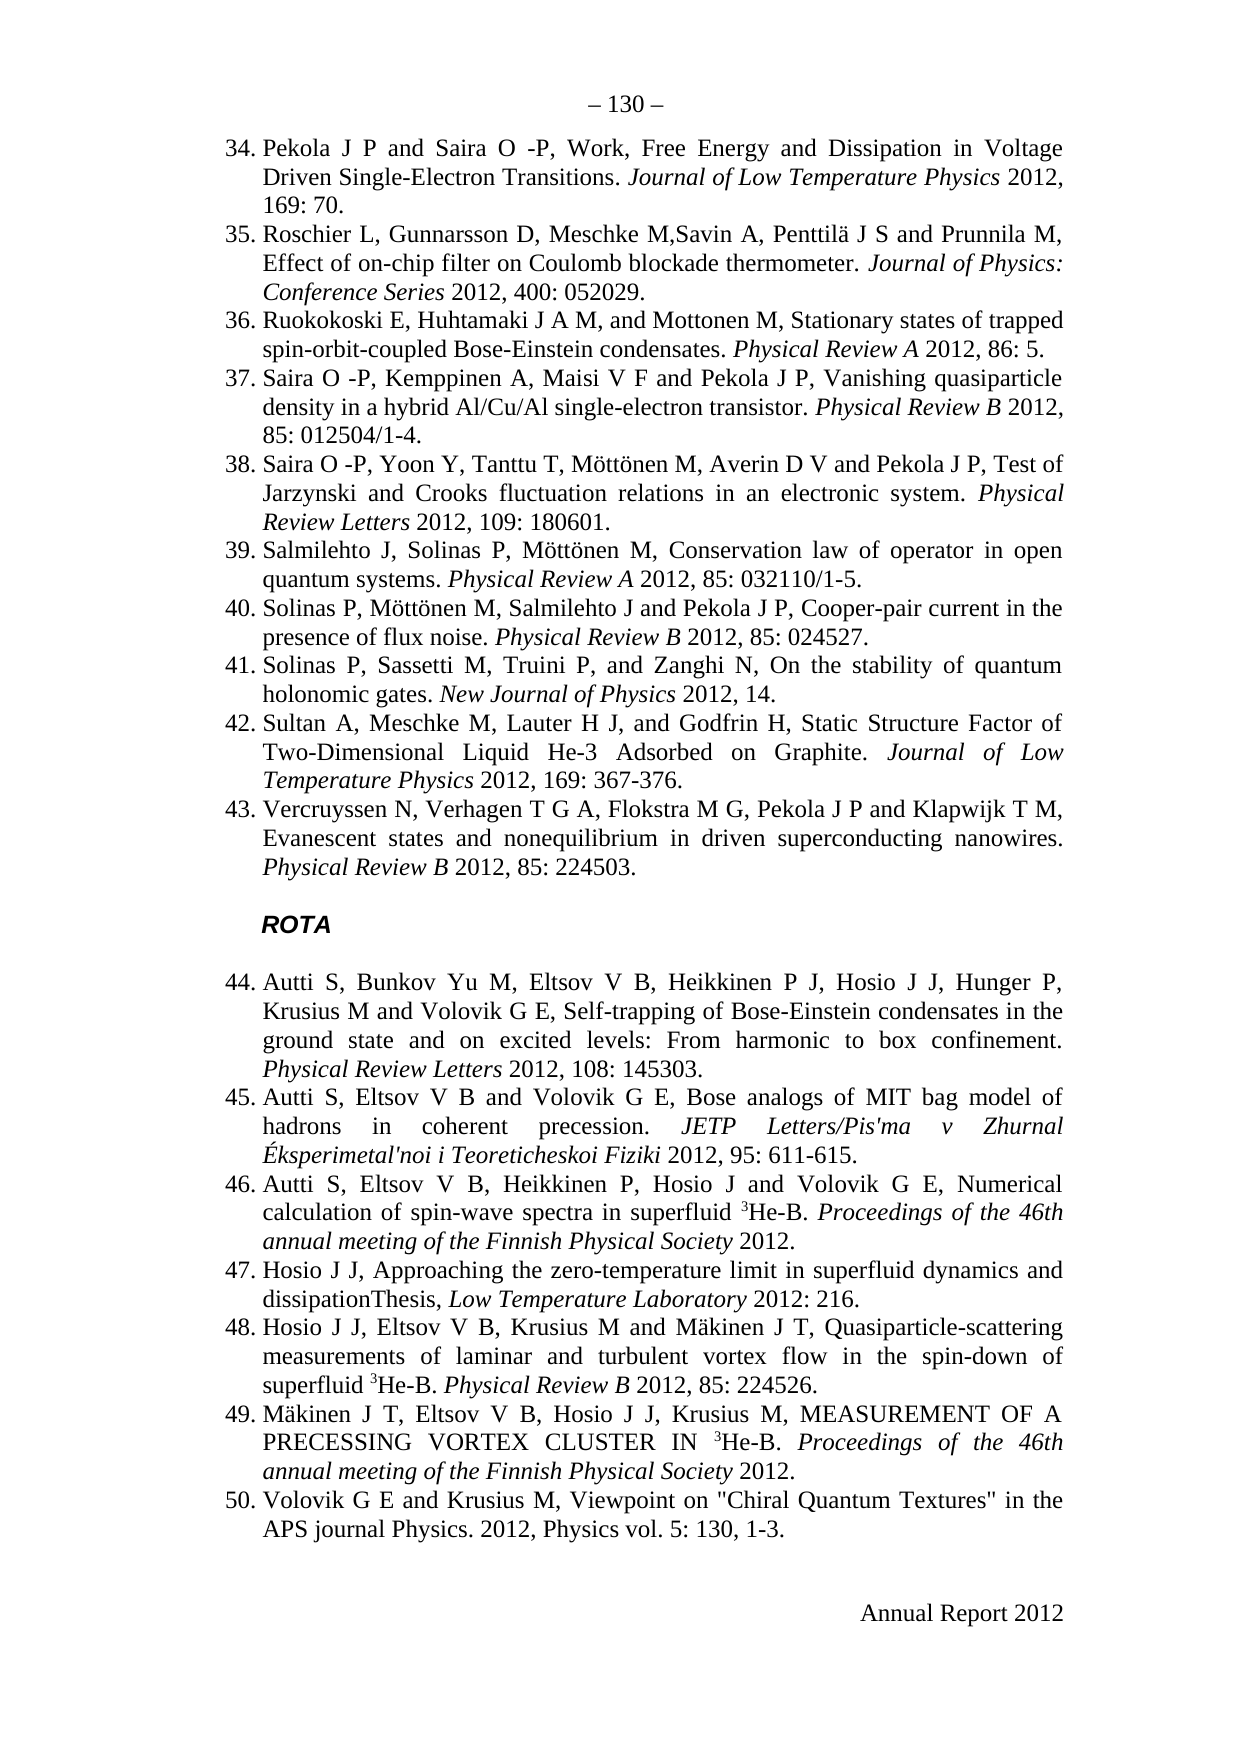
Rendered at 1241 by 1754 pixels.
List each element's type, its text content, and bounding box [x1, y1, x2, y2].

list Autti S, Eltsov V B and Volovik G E, Bose analogs of MIT bag model of hadrons in coherent precession. JETP Letters/Pis'ma v Zhurnal Éksperimetal'noi i Teoreticheskoi Fiziki 2012, 95: 611-615. [225, 1082, 1064, 1169]
list Saira O -P, Kemppinen A, Maisi V F and Pekola J P, Vanishing quasiparticle density in a hybrid Al/Cu/Al single-electron transistor. Physical Review B 2012, 85: 012504/1-4. [225, 363, 1064, 449]
list Salmilehto J, Solinas P, Möttönen M, Conservation law of operator in open quantum systems. Physical Review A 2012, 85: 032110/1-5. [225, 535, 1064, 593]
list Sultan A, Meschke M, Lauter H J, and Godfrin H, Static Structure Factor of Two-Dimensional Liquid He-3 Adsorbed on Graphite. Journal of Low Temperature Physics 2012, 169: 367-376. [225, 708, 1064, 794]
list Volovik G E and Krusius M, Viewpoint on "Chiral Quantum Textures" in the APS journal Physics. 2012, Physics vol. 5: 130, 1-3. [225, 1485, 1064, 1542]
list Hosio J J, Eltsov V B, Krusius M and Mäkinen J T, Quasiparticle-scattering measurements of laminar and turbulent vortex flow in the spin-down of superfluid 3He-B. Physical Review B 2012, 85: 224526. [225, 1312, 1064, 1399]
list Autti S, Bunkov Yu M, Eltsov V B, Heikkinen P J, Hosio J J, Hunger P, Krusius M and Volovik G E, Self-trapping of Bose-Einstein condensates in the ground state and on excited levels: From harmonic to box confinement. Physical Review Letters 2012, 108: 145303. [225, 967, 1064, 1082]
list Vercruyssen N, Verhagen T G A, Flokstra M G, Pekola J P and Klapwijk T M, Evanescent states and nonequilibrium in driven superconducting nanowires. Physical Review B 2012, 85: 224503. [225, 794, 1064, 880]
list Hosio J J, Approaching the zero-temperature limit in superfluid dynamics and dissipationThesis, Low Temperature Laboratory 2012: 216. [225, 1255, 1064, 1312]
list Pekola J P and Saira O -P, Work, Free Energy and Dissipation in Voltage Driven Single-Electron Transitions. Journal of Low Temperature Physics 2012, 169: 70. [225, 133, 1064, 219]
list Saira O -P, Yoon Y, Tanttu T, Möttönen M, Averin D V and Pekola J P, Test of Jarzynski and Crooks fluctuation relations in an electronic system. Physical Review Letters 2012, 109: 180601. [225, 449, 1064, 535]
list Ruokokoski E, Huhtamaki J A M, and Mottonen M, Stationary states of trapped spin-orbit-coupled Bose-Einstein condensates. Physical Review A 2012, 86: 5. [225, 305, 1064, 363]
list Solinas P, Sassetti M, Truini P, and Zanghi N, On the stability of quantum holonomic gates. New Journal of Physics 2012, 14. [225, 650, 1064, 708]
subtitle ROTA [261, 909, 1064, 938]
list Mäkinen J T, Eltsov V B, Hosio J J, Krusius M, MEASUREMENT OF A PRECESSING VORTEX CLUSTER IN 3He-B. Proceedings of the 46th annual meeting of the Finnish Physical Society 2012. [225, 1399, 1064, 1485]
list Autti S, Eltsov V B, Heikkinen P, Hosio J and Volovik G E, Numerical calculation of spin-wave spectra in superfluid 3He-B. Proceedings of the 46th annual meeting of the Finnish Physical Society 2012. [225, 1169, 1064, 1255]
list Roschier L, Gunnarsson D, Meschke M,Savin A, Penttilä J S and Prunnila M, Effect of on-chip filter on Coulomb blockade thermometer. Journal of Physics: Conference Series 2012, 400: 052029. [225, 219, 1064, 305]
list Solinas P, Möttönen M, Salmilehto J and Pekola J P, Cooper-pair current in the presence of flux noise. Physical Review B 2012, 85: 024527. [225, 593, 1064, 650]
